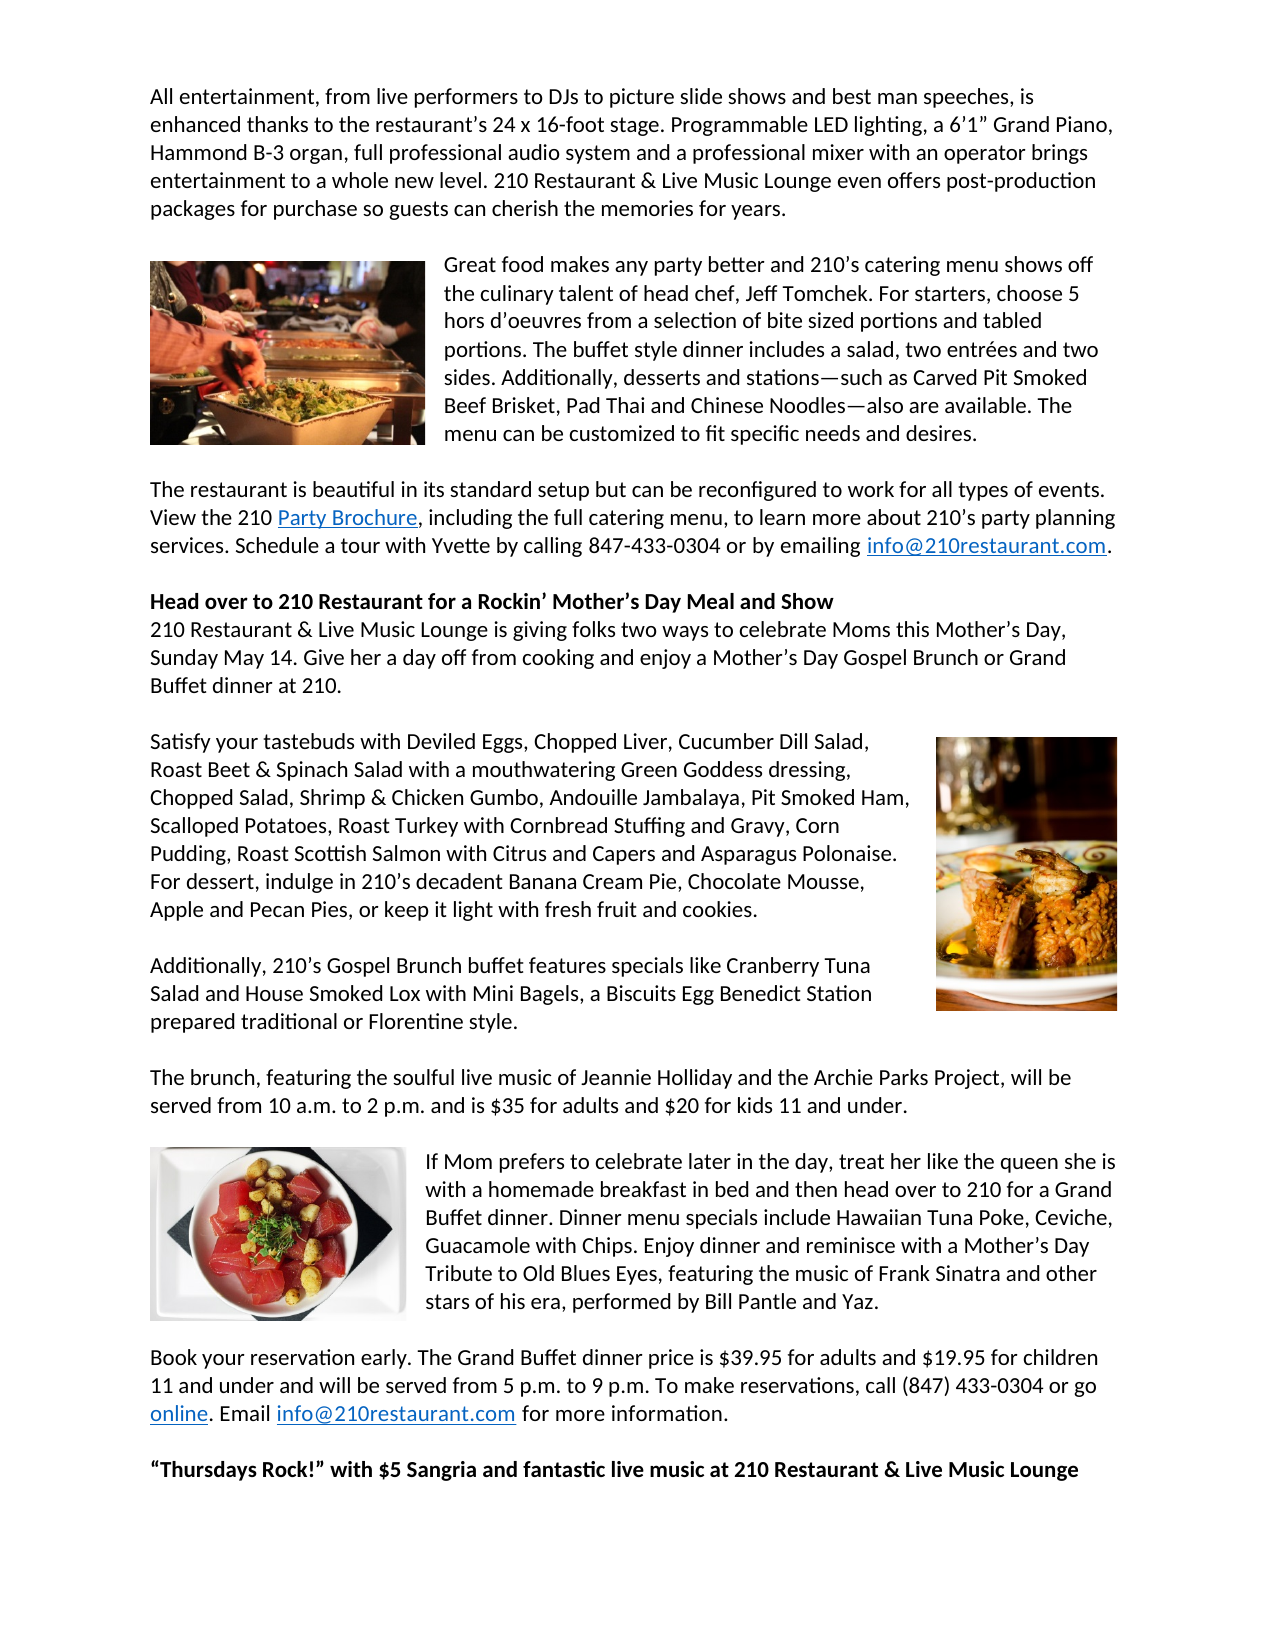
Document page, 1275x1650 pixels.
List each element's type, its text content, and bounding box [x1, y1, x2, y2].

text If Mom prefers to celebrate later in the day, treat her like the queen she is with a homemade breakfast in bed and then head over to 210 for a Grand Buffet dinner. Dinner menu specials include Hawaiian Tuna Poke, Ceviche, Guacamole with Chips. Enjoy dinner and reminisce with a Mother’s Day Tribute to Old Blues Eyes, featuring the music of Frank Sinatra and other stars of his era, performed by Bill Pantle and Yaz. [407, 1147, 1125, 1315]
picture [150, 261, 426, 445]
text Additionally, 210’s Gospel Brunch buffet features specials like Cranberry Tuna Salad and House Smoked Lox with Mini Bagels, a Biscuits Egg Benedict Station prepared traditional or Florentine style. [150, 951, 1125, 1035]
picture [936, 737, 1118, 1011]
text 210 Restaurant & Live Music Lounge is giving folks two ways to celebrate Moms this Mother’s Day, Sunday May 14. Give her a day off from cooking and enjoy a Mother’s Day Gospel Brunch or Grand Buffet dinner at 210. [150, 615, 1125, 699]
text View the 210 Party Brochure, including the full catering menu, to learn more about 210’s party planning services. Schedule a tour with Yvette by calling 847-433-0304 or by emailing info@210restaurant.com. [150, 503, 1125, 559]
text Head over to 210 Restaurant for a Rockin’ Mother’s Day Meal and Show [150, 587, 1125, 615]
text Book your reservation early. The Grand Buffet dinner price is $39.95 for adults and $19.95 for children 11 and under and will be served from 5 p.m. to 9 p.m. To make reservations, call (847) 433-0304 or go online. Email info@210restaurant.com for more information. [150, 1343, 1125, 1427]
text “Thursdays Rock!” with $5 Sangria and fantastic live music at 210 Restaurant & Live Music Lounge [150, 1456, 1125, 1483]
text Satisfy your tastebuds with Deviled Eggs, Chopped Liver, Cucumber Dill Salad, Roast Beet & Spinach Salad with a mouthwatering Green Goddess dressing, Chopped Salad, Shrimp & Chicken Gumbo, Andouille Jambalaya, Pit Smoked Ham, Scalloped Potatoes, Roast Turkey with Cornbread Stuffing and Gravy, Corn Pudding, Roast Scottish Salmon with Citrus and Capers and Asparagus Polonaise. For dessert, indulge in 210’s decadent Banana Cream Pie, Chocolate Mousse, Apple and Pecan Pies, or keep it light with fresh fruit and cookies. [150, 727, 1125, 923]
text All entertainment, from live performers to DJs to picture slide shows and best man speeches, is enhanced thanks to the restaurant’s 24 x 16-foot stage. Programmable LED lighting, a 6’1” Grand Piano, Hammond B-3 organ, full professional audio system and a professional mixer with an operator brings entertainment to a whole new level. 210 Restaurant & Live Music Lounge even offers post-production packages for purchase so guests can cherish the memories for years. [150, 82, 1125, 223]
picture [150, 1147, 407, 1321]
text The brunch, featuring the soulful live music of Jeannie Holliday and the Archie Parks Project, will be served from 10 a.m. to 2 p.m. and is $35 for adults and $20 for kids 11 and under. [150, 1063, 1125, 1119]
text The restaurant is beautiful in its standard setup but can be reconfigured to work for all types of events. [150, 475, 1125, 503]
